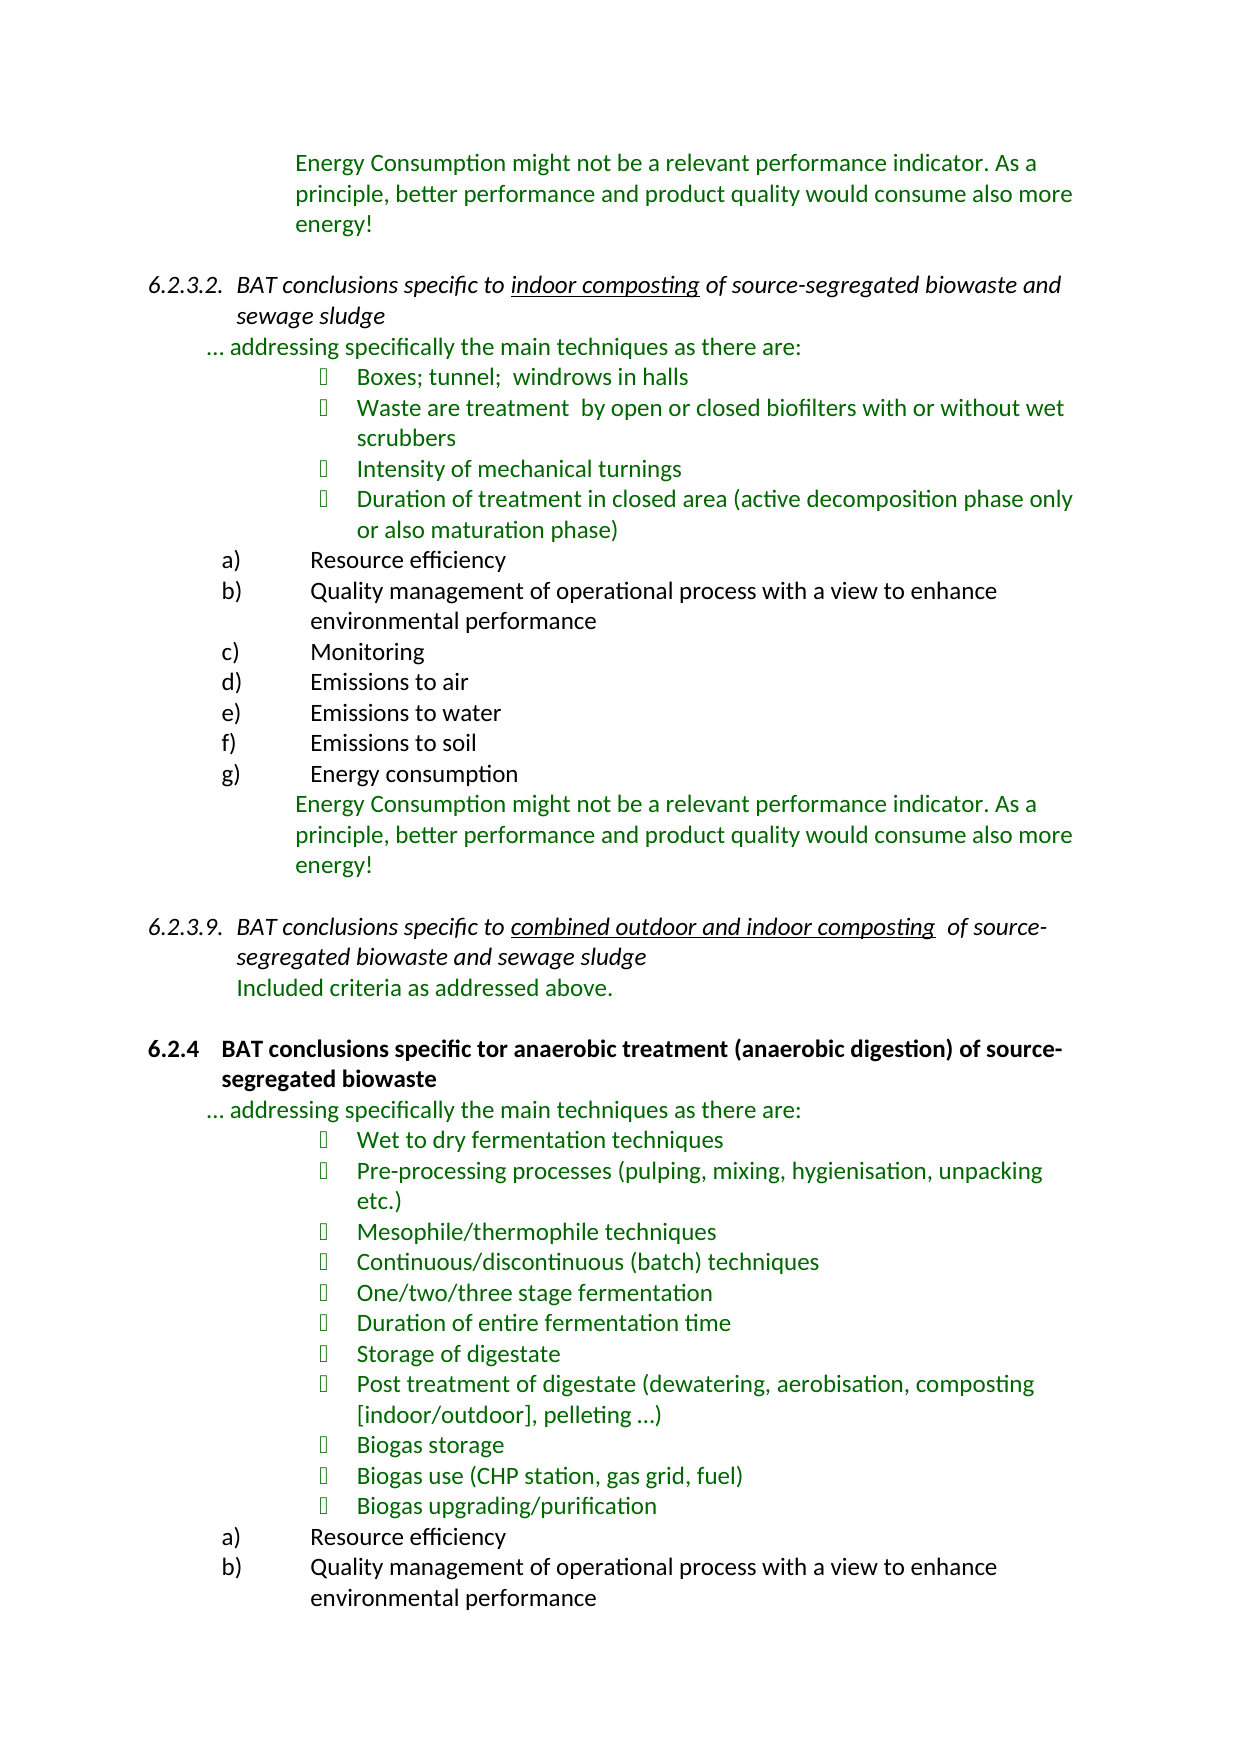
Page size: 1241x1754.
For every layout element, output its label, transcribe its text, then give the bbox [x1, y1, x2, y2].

list Biogas upgrading/purification [319, 1491, 1093, 1521]
text g) Energy consumption [221, 758, 1093, 788]
text a) Resource efficiency [221, 1521, 1093, 1552]
list Biogas storage [319, 1429, 1093, 1460]
text Included criteria as addressed above. [236, 972, 1093, 1002]
text f) Emissions to soil [221, 727, 1093, 758]
text Energy Consumption might not be a relevant performance indicator. As a principle, better performance and product quality would consume also more energy! [295, 148, 1093, 239]
text 6.2.4 BAT conclusions specific tor anaerobic treatment (anaerobic digestion) of source-segregated biowaste [148, 1033, 1093, 1094]
text … addressing specifically the main techniques as there are: [207, 331, 1093, 361]
list Continuous/discontinuous (batch) techniques [319, 1246, 1093, 1277]
text … addressing specifically the main techniques as there are: [207, 1094, 1093, 1124]
text b) Quality management of operational process with a view to enhance environmental performance [221, 1552, 1093, 1613]
list Biogas use (CHP station, gas grid, fuel) [319, 1460, 1093, 1491]
list Storage of digestate [319, 1338, 1093, 1368]
list Post treatment of digestate (dewatering, aerobisation, composting [indoor/outdoor], pelleting …) [319, 1368, 1093, 1429]
list Waste are treatment by open or closed biofilters with or without wet scrubbers [319, 392, 1093, 453]
list Pre-processing processes (pulping, mixing, hygienisation, unpacking etc.) [319, 1155, 1093, 1216]
list One/two/three stage fermentation [319, 1277, 1093, 1307]
list Duration of entire fermentation time [319, 1307, 1093, 1338]
text d) Emissions to air [221, 666, 1093, 697]
list Mesophile/thermophile techniques [319, 1216, 1093, 1246]
list Wet to dry fermentation techniques [319, 1124, 1093, 1155]
text 6.2.3.2. BAT conclusions specific to indoor composting of source-segregated biowaste and sewage sludge [148, 270, 1093, 331]
text c) Monitoring [221, 636, 1093, 666]
list Boxes; tunnel; windrows in halls [319, 361, 1093, 392]
list Intensity of mechanical turnings [319, 453, 1093, 483]
text Energy Consumption might not be a relevant performance indicator. As a principle, better performance and product quality would consume also more energy! [295, 788, 1093, 880]
text 6.2.3.9. BAT conclusions specific to combined outdoor and indoor composting of source-segregated biowaste and sewage sludge [148, 911, 1093, 972]
text e) Emissions to water [221, 697, 1093, 727]
text b) Quality management of operational process with a view to enhance environmental performance [221, 575, 1093, 636]
list Duration of treatment in closed area (active decomposition phase only or also maturation phase) [319, 483, 1093, 544]
text a) Resource efficiency [221, 544, 1093, 575]
